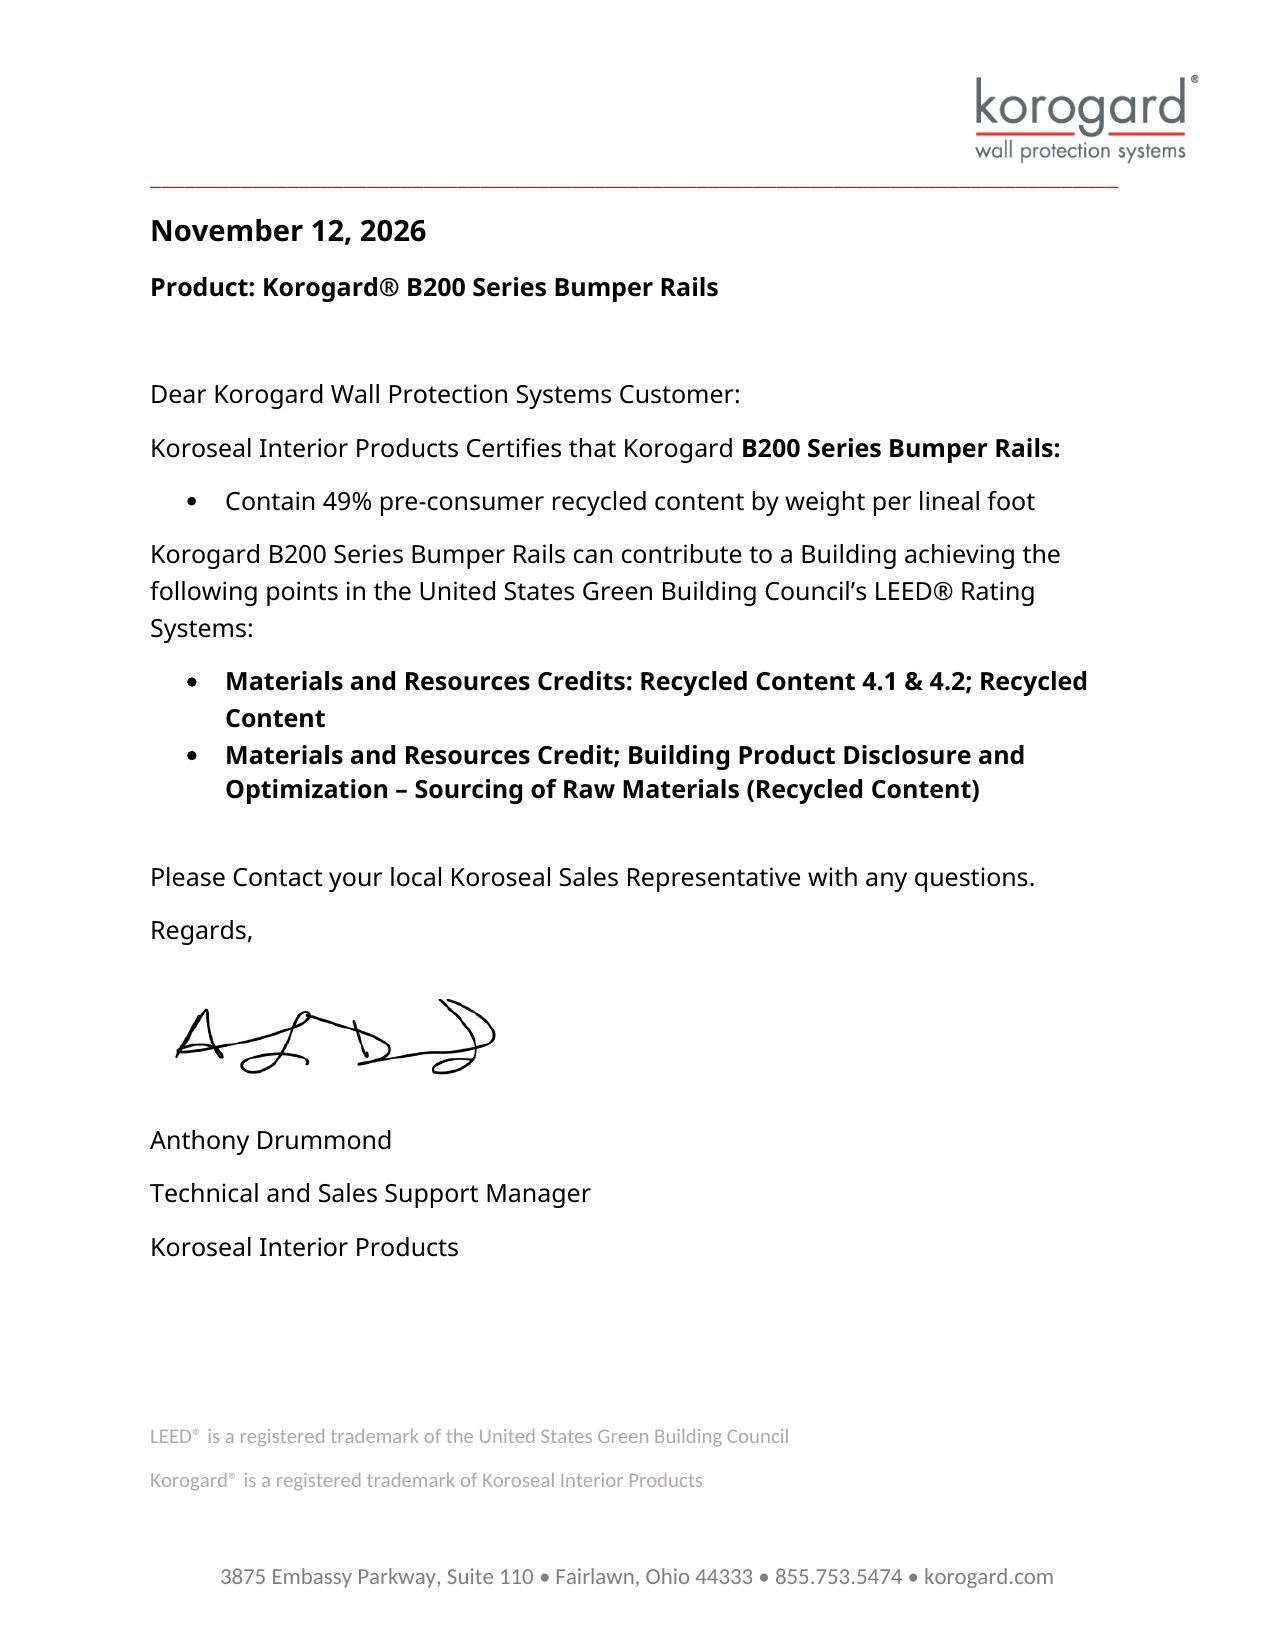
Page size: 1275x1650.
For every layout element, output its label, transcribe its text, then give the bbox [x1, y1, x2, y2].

text Korogard® is a registered trademark of Koroseal Interior Products [150, 1468, 1125, 1493]
picture [148, 982, 561, 1105]
list Materials and Resources Credits: Recycled Content 4.1 & 4.2; Recycled Content [187, 664, 1125, 735]
text January 27, 2022 [150, 210, 1125, 250]
text Product: Korogard® B200 Series Bumper Rails [150, 270, 1125, 304]
text Anthony Drummond [150, 1123, 1125, 1157]
text Koroseal Interior Products Certifies that Korogard B200 Series Bumper Rails: [150, 430, 1125, 464]
text LEED® is a registered trademark of the United States Green Building Council [150, 1424, 1125, 1449]
text Technical and Sales Support Manager [150, 1176, 1125, 1210]
text _____________________________________________________________________________________ [150, 163, 1125, 192]
picture [975, 75, 1199, 164]
text Koroseal Interior Products [150, 1229, 1125, 1264]
text Korogard B200 Series Bumper Rails can contribute to a Building achieving the following points in the United States Green Building Council’s LEED® Rating Systems: [150, 537, 1125, 645]
list Contain 49% pre-consumer recycled content by weight per lineal foot [187, 484, 1125, 518]
list Materials and Resources Credit; Building Product Disclosure and Optimization – Sourcing of Raw Materials (Recycled Content) [187, 738, 1125, 806]
text Please Contact your local Koroseal Sales Representative with any questions. [150, 859, 1125, 893]
text Dear Korogard Wall Protection Systems Customer: [150, 377, 1125, 411]
text Regards, [150, 913, 1125, 947]
